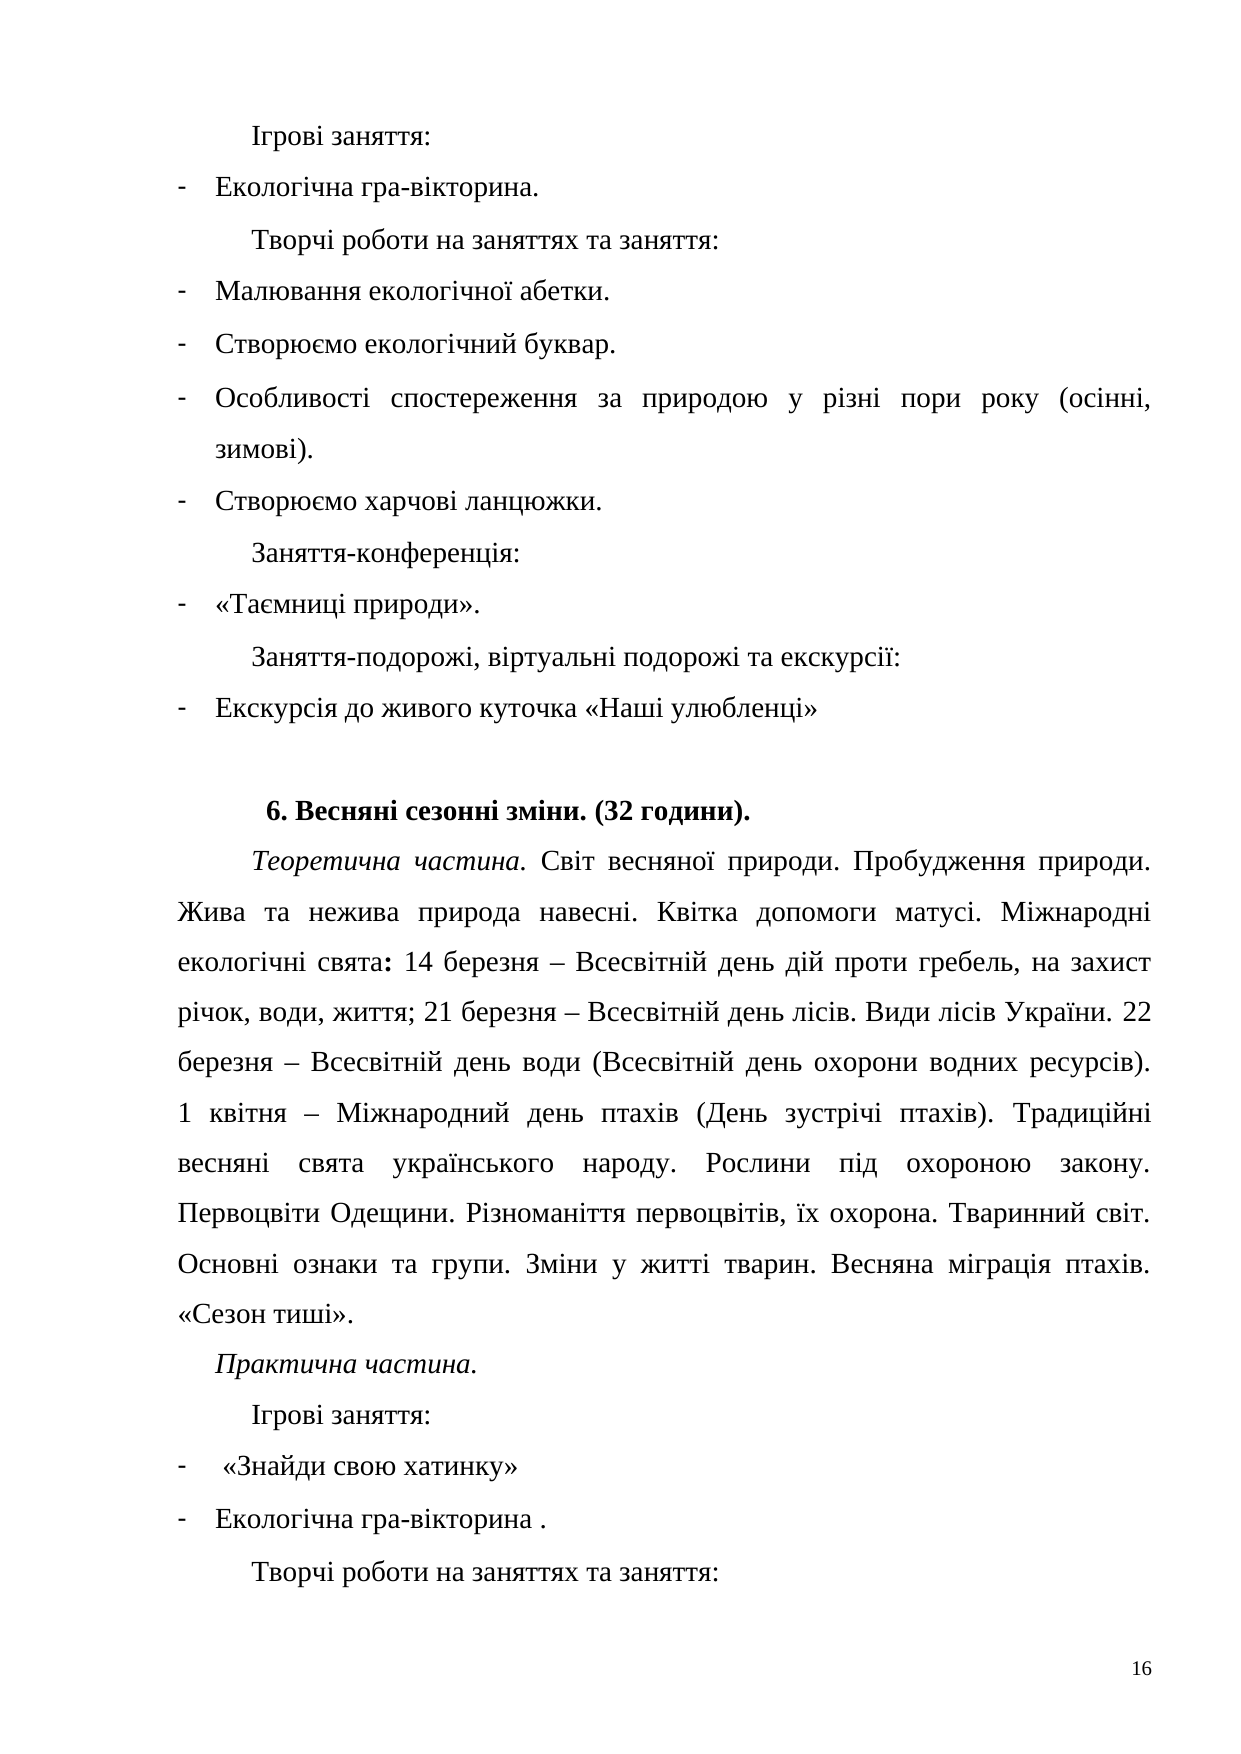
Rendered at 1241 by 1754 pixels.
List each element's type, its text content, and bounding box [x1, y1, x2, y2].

text Теоретична частина. Світ весняної природи. Пробудження природи. Жива та нежива природа навесні. Квітка допомоги матусі. Міжнародні екологічні свята: 14 березня – Всесвітній день дій проти гребель, на захист річок, води, життя; 21 березня – Всесвітній день лісів. Види лісів України. 22 березня – Всесвітній день води (Всесвітній день охорони водних ресурсів). 1 квітня – Міжнародний день птахів (День зустрічі птахів). Традиційні весняні свята українського народу. Рослини під охороною закону. Первоцвіти Одещини. Різноманіття первоцвітів, їх охорона. Тваринний світ. Основні ознаки та групи. Зміни у житті тварин. Весняна міграція птахів. «Сезон тиші». [177, 843, 1152, 1330]
text Творчі роботи на заняттях та заняття: [177, 1554, 1152, 1587]
list Екологічна гра-вікторина . [177, 1501, 1152, 1536]
list Створюємо екологічний буквар. [177, 326, 1152, 361]
list «Знайди свою хатинку» [177, 1447, 1152, 1483]
list «Таємниці природи». [177, 586, 1152, 621]
list Малювання екологічної абетки. [177, 272, 1152, 308]
text Ігрові заняття: [177, 118, 1152, 152]
list Екологічна гра-вікторина. [177, 168, 1152, 204]
text Заняття-подорожі, віртуальні подорожі та екскурсії: [177, 639, 1152, 672]
text Творчі роботи на заняттях та заняття: [177, 222, 1152, 255]
list Створюємо харчові ланцюжки. [177, 482, 1152, 517]
list 6. Весняні сезонні зміни. (32 години). [177, 793, 1152, 827]
list Особливості спостереження за природою у різні пори року (осінні, зимові). [177, 379, 1152, 465]
list Екскурсія до живого куточка «Наші улюбленці» [177, 689, 1152, 725]
text Ігрові заняття: [177, 1397, 1152, 1430]
text Заняття-конференція: [177, 535, 1152, 569]
list Практична частина. [215, 1346, 1152, 1380]
